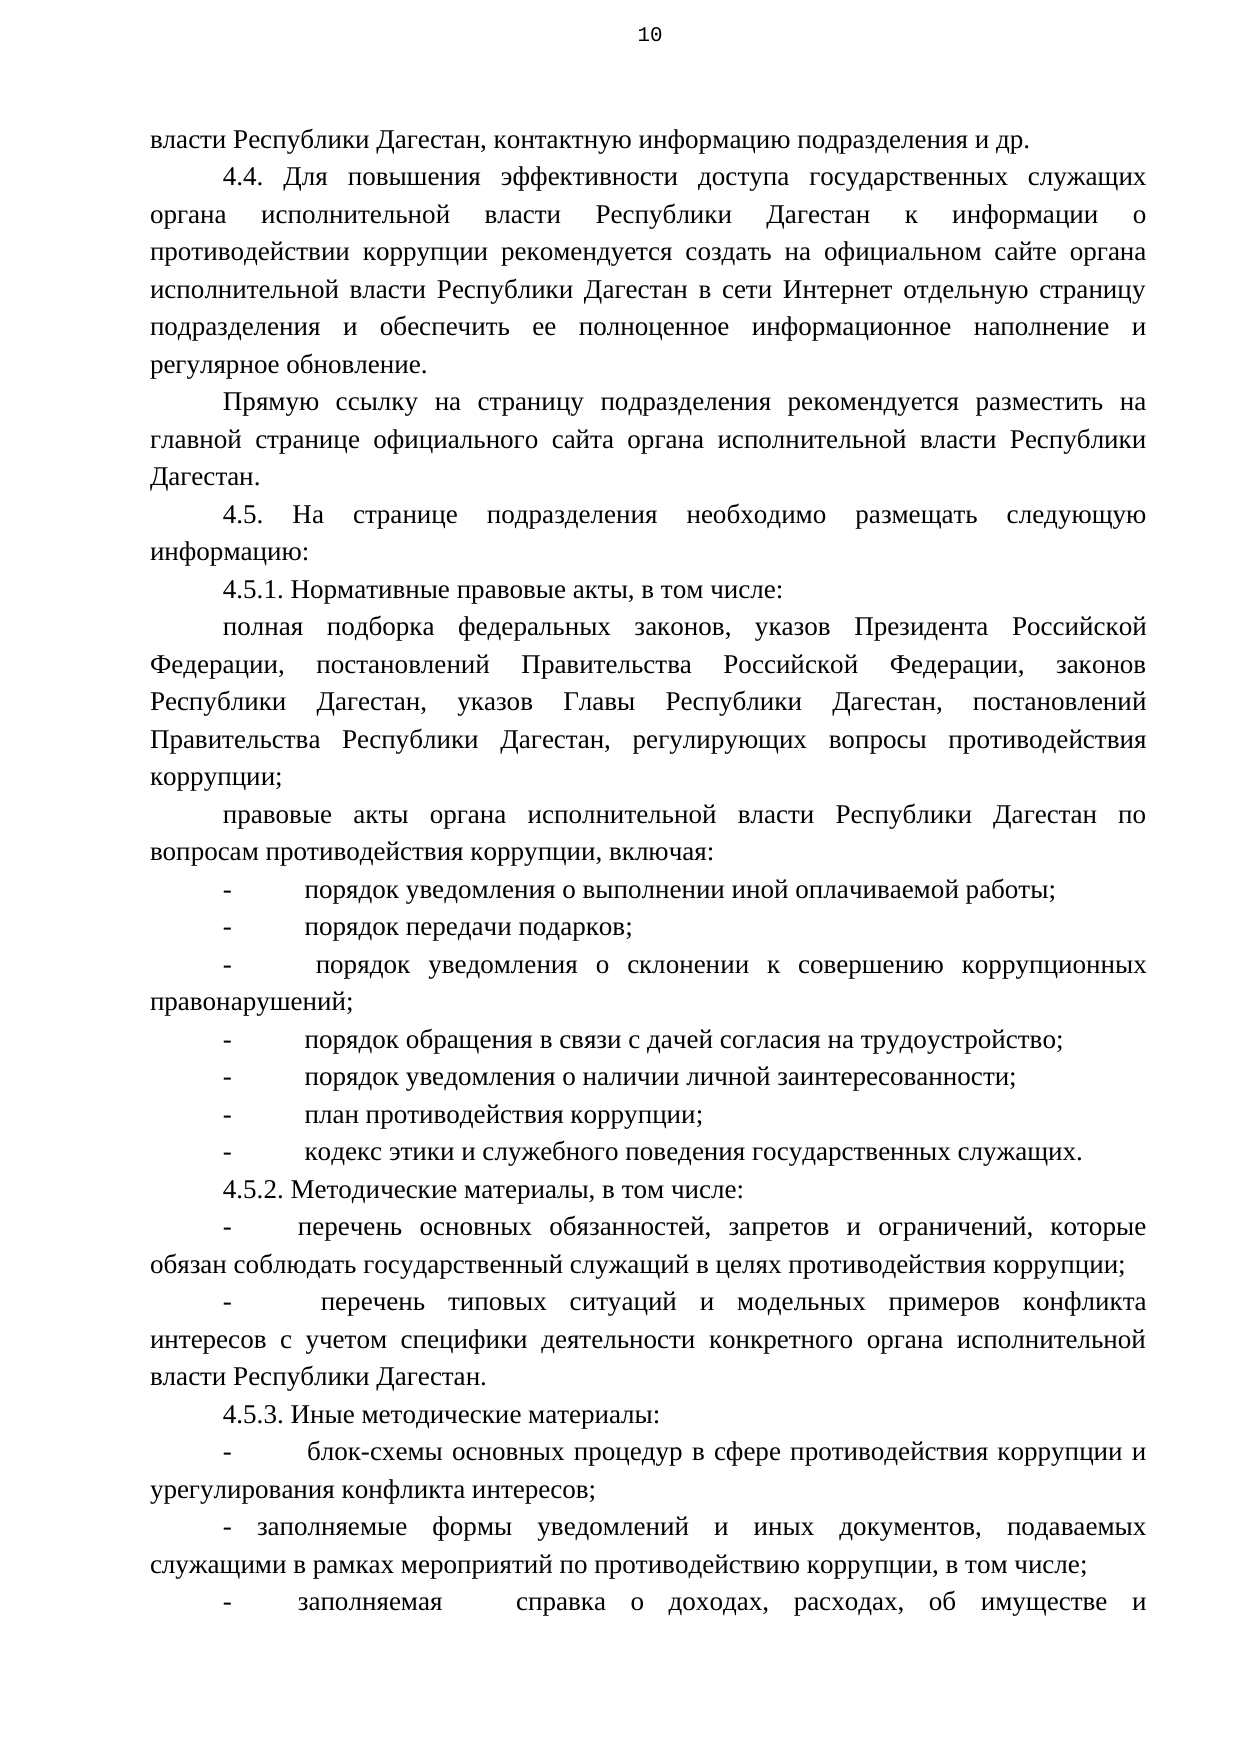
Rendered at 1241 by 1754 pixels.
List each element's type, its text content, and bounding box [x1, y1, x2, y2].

list перечень основных обязанностей, запретов и ограничений, которые обязан соблюдать государственный служащий в целях противодействия коррупции; [150, 1206, 1147, 1281]
list порядок уведомления о наличии личной заинтересованности; [150, 1056, 1152, 1093]
text полная подборка федеральных законов, указов Президента Российской Федерации, постановлений Правительства Российской Федерации, законов Республики Дагестан, указов Главы Республики Дагестан, постановлений Правительства Республики Дагестан, регулирующих вопросы противодействия коррупции; [150, 606, 1147, 793]
text 4.5.2. Методические материалы, в том числе: [150, 1168, 1147, 1206]
text 4.4. Для повышения эффективности доступа государственных служащих органа исполнительной власти Республики Дагестан к информации о противодействии коррупции рекомендуется создать на официальном сайте органа исполнительной власти Республики Дагестан в сети Интернет отдельную страницу подразделения и обеспечить ее полноценное информационное наполнение и регулярное обновление. [150, 156, 1147, 381]
text Прямую ссылку на страницу подразделения рекомендуется разместить на главной странице официального сайта органа исполнительной власти Республики Дагестан. [150, 381, 1147, 493]
list порядок уведомления о выполнении иной оплачиваемой работы; [150, 868, 1152, 906]
list порядок уведомления о склонении к совершению коррупционных правонарушений; [150, 943, 1147, 1018]
list перечень типовых ситуаций и модельных примеров конфликта интересов с учетом специфики деятельности конкретного органа исполнительной власти Республики Дагестан. [150, 1281, 1147, 1393]
list план противодействия коррупции; [150, 1093, 1152, 1131]
text 4.5.1. Нормативные правовые акты, в том числе: [150, 568, 1147, 606]
list порядок передачи подарков; [150, 906, 1152, 943]
text правовые акты органа исполнительной власти Республики Дагестан по вопросам противодействия коррупции, включая: [150, 793, 1147, 868]
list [150, 1581, 1147, 1618]
list блок-схемы основных процедур в сфере противодействия коррупции и урегулирования конфликта интересов; [150, 1431, 1147, 1506]
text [150, 118, 1147, 156]
list порядок обращения в связи с дачей согласия на трудоустройство; [150, 1018, 1152, 1056]
text 4.5. На странице подразделения необходимо размещать следующую информацию: [150, 493, 1147, 568]
list кодекс этики и служебного поведения государственных служащих. [150, 1131, 1152, 1168]
text - заполняемые формы уведомлений и иных документов, подаваемых служащими в рамках мероприятий по противодействию коррупции, в том числе; [150, 1506, 1147, 1581]
text 4.5.3. Иные методические материалы: [150, 1393, 1147, 1431]
